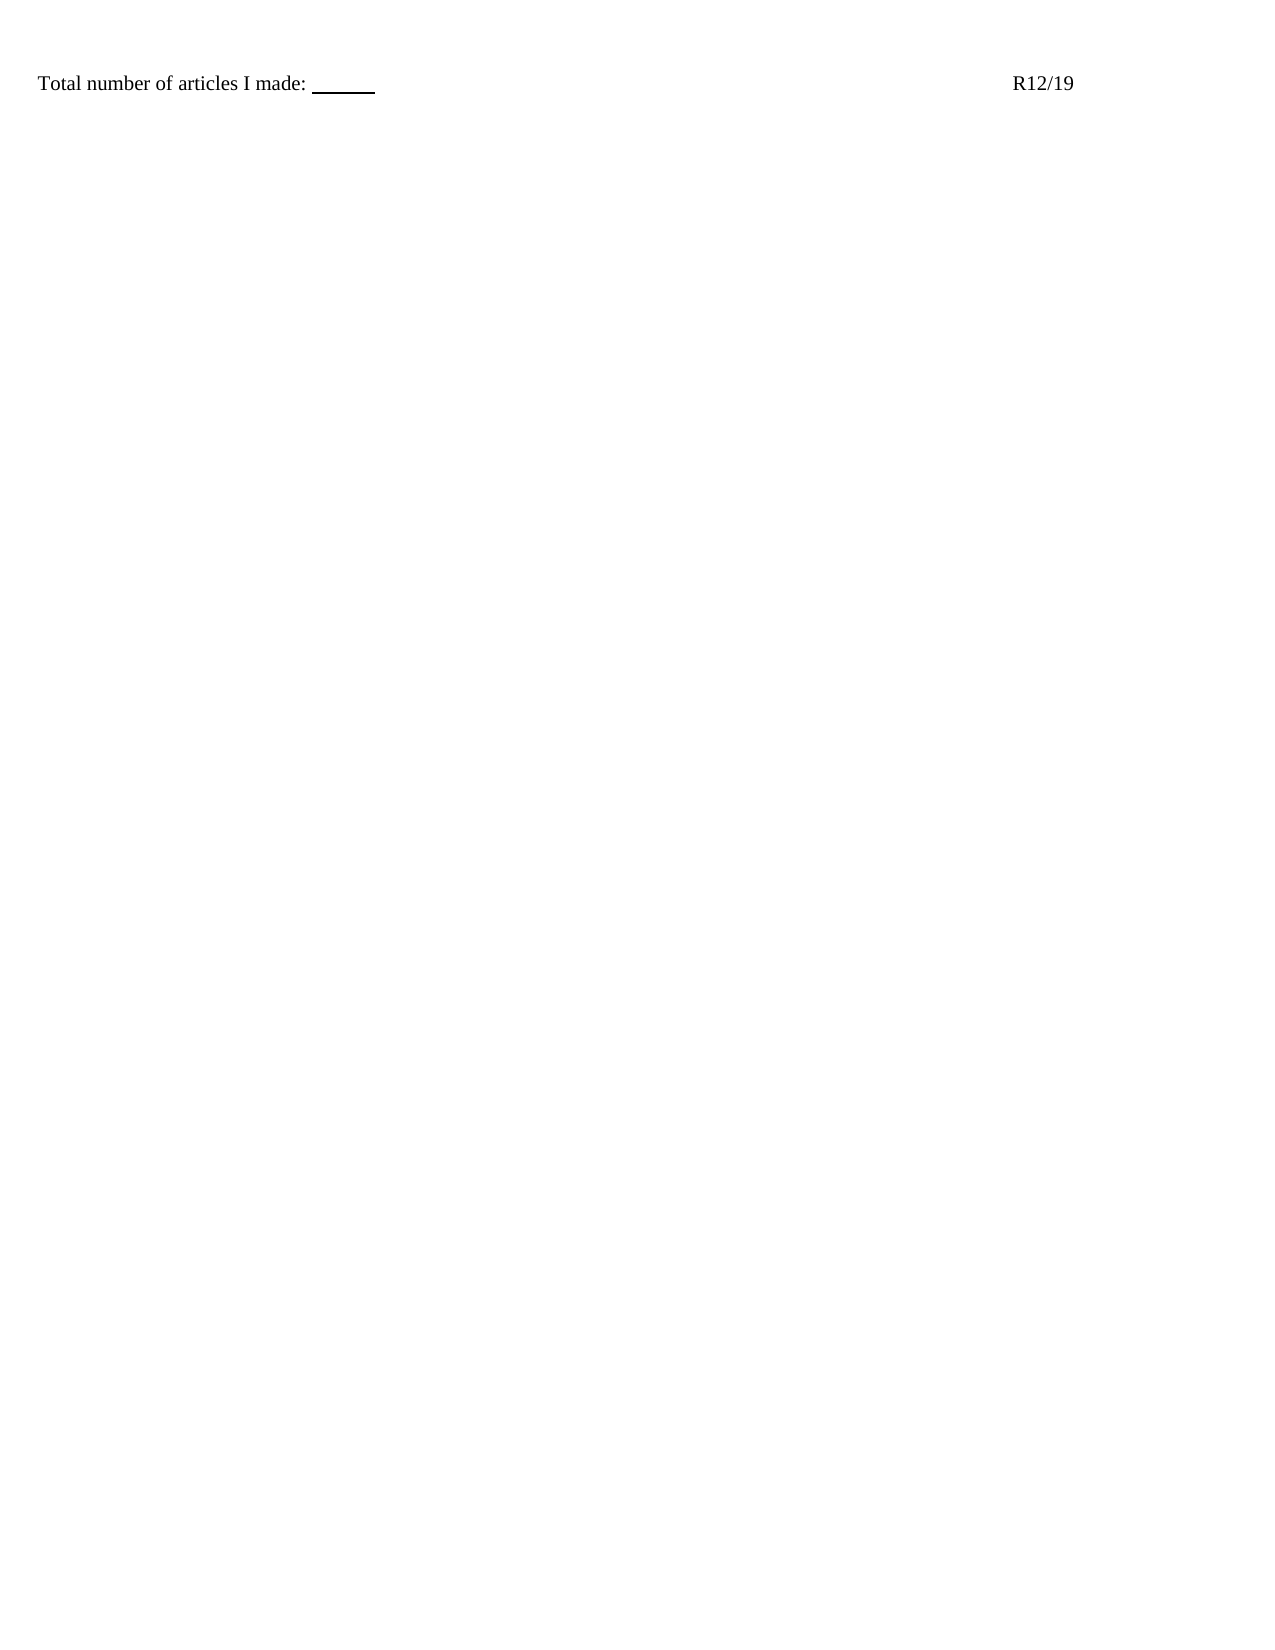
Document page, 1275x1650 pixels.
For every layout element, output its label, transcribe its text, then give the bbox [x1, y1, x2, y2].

text Total number of articles I made: R12/19 [37, 67, 1162, 96]
